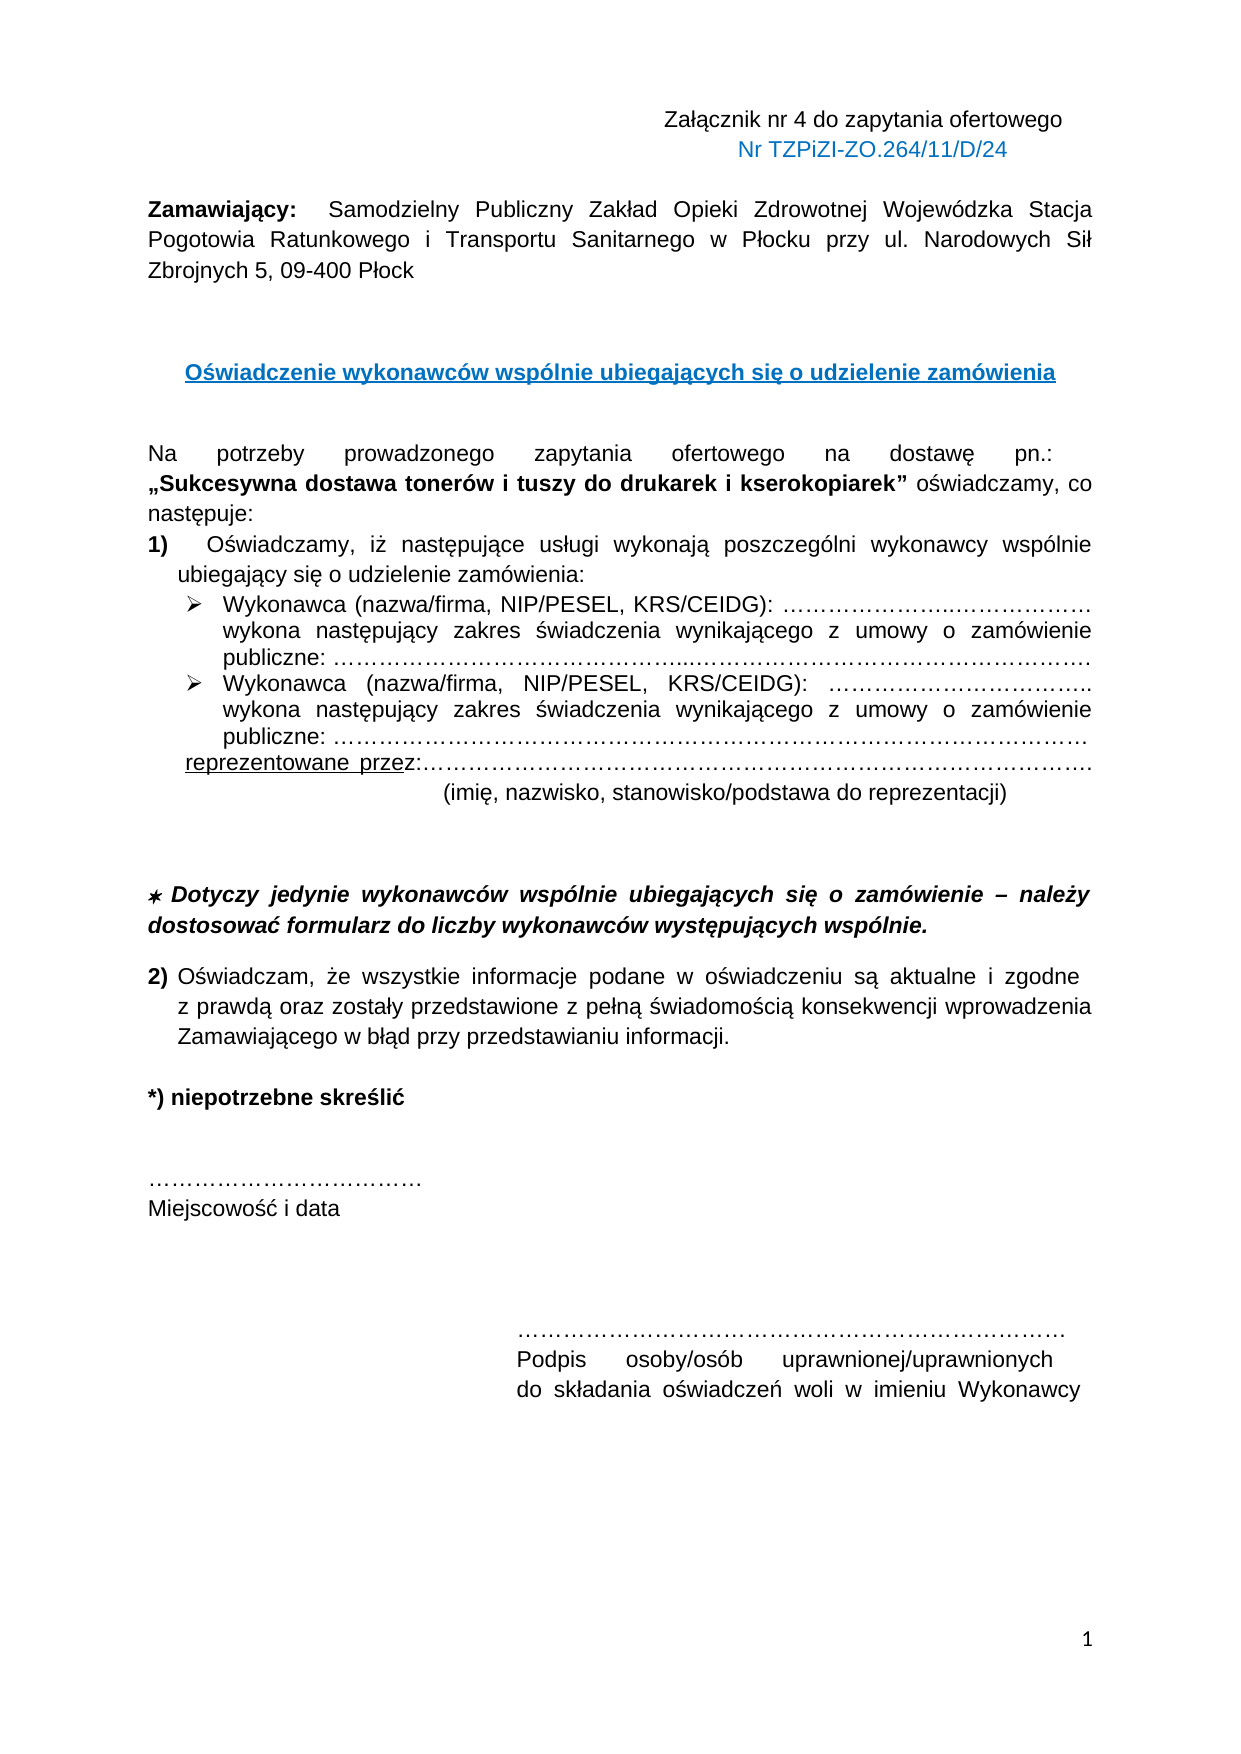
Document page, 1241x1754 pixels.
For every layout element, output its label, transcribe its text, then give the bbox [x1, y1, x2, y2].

list Oświadczam, że wszystkie informacje podane w oświadczeniu są aktualne i zgodne z prawdą oraz zostały przedstawione z pełną świadomością konsekwencji wprowadzenia Zamawiającego w błąd przy przedstawianiu informacji. [148, 963, 1093, 1049]
text ……………………………………………………………… [516, 1316, 1093, 1342]
text Zamawiający: Samodzielny Publiczny Zakład Opieki Zdrowotnej Wojewódzka Stacja Pogotowia Ratunkowego i Transportu Sanitarnego w Płocku przy ul. Narodowych Sił Zbrojnych 5, 09-400 Płock [148, 196, 1093, 283]
text Miejscowość i data [148, 1195, 1093, 1221]
list Oświadczamy, iż następujące usługi wykonają poszczególni wykonawcy wspólnie ubiegający się o udzielenie zamówienia: [148, 531, 1093, 587]
list Wykonawca (nazwa/firma, NIP/PESEL, KRS/CEIDG): …………………..……………… wykona następujący zakres świadczenia wynikającego z umowy o zamówienie publiczne: ………………………………………...……………………………………………. [185, 591, 1093, 670]
text Nr TZPiZI-ZO.264/11/D/24 [738, 136, 1093, 162]
text Podpis osoby/osób uprawnionej/uprawnionych do składania oświadczeń woli w imieniu Wykonawcy [516, 1346, 1093, 1435]
text Na potrzeby prowadzonego zapytania ofertowego na dostawę pn.: „Sukcesywna dostawa tonerów i tuszy do drukarek i kserokopiarek” oświadczamy, co następuje: [148, 440, 1093, 527]
text reprezentowane przez:……………………………………………………………………………. (imię, nazwisko, stanowisko/podstawa do reprezentacji) [185, 749, 1093, 806]
list Wykonawca (nazwa/firma, NIP/PESEL, KRS/CEIDG): …………………………….. wykona następujący zakres świadczenia wynikającego z umowy o zamówienie publiczne: ……………………………………………………………………………………… [185, 670, 1093, 749]
text Załącznik nr 4 do zapytania ofertowego [590, 106, 1093, 132]
text ……………………………… [148, 1165, 1093, 1191]
text *) niepotrzebne skreślić [148, 1083, 1093, 1110]
text Dotyczy jedynie wykonawców wspólnie ubiegających się o zamówienie – należy dostosować formularz do liczby wykonawców występujących wspólnie. [148, 881, 1093, 938]
text Oświadczenie wykonawców wspólnie ubiegających się o udzielenie zamówienia [148, 359, 1093, 385]
